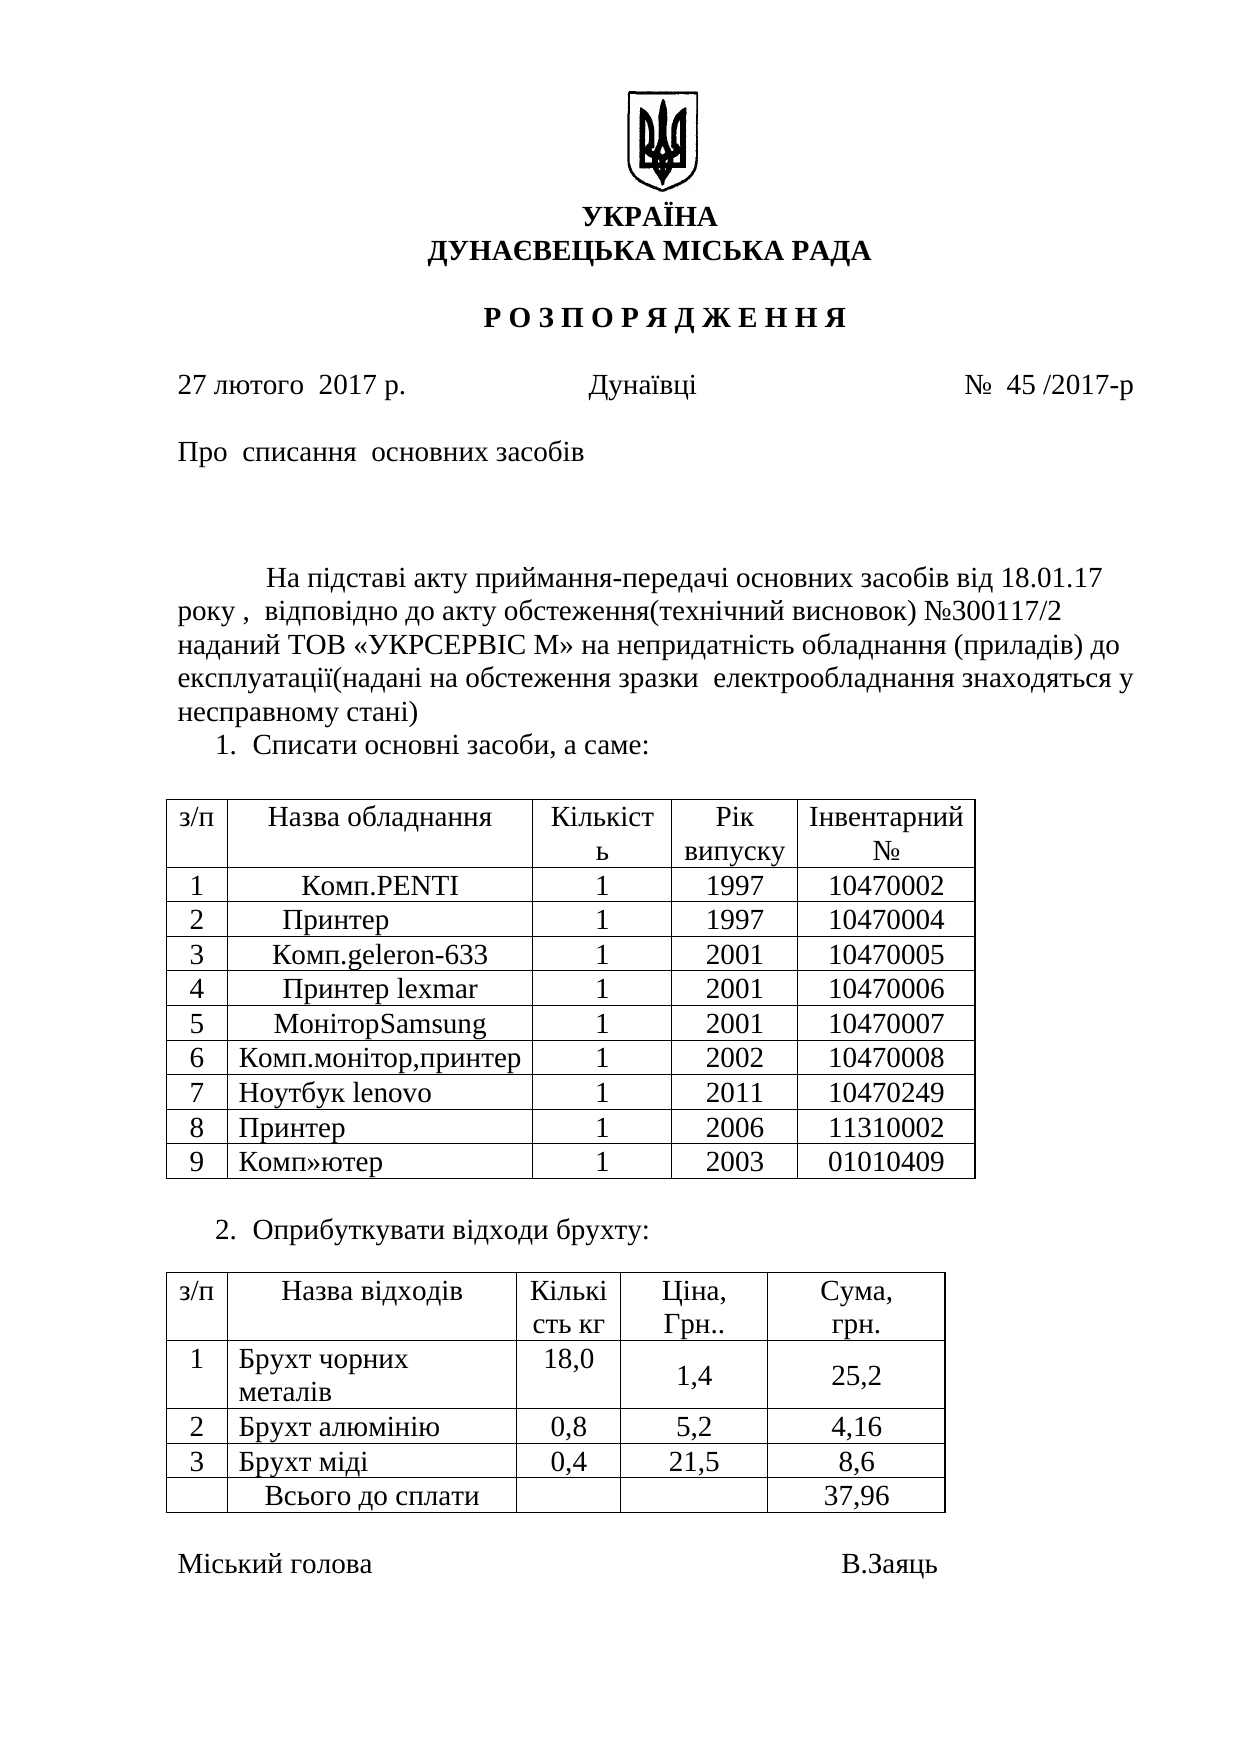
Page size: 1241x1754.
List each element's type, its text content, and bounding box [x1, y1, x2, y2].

list Оприбуткувати відходи брухту: [215, 1212, 1152, 1246]
text Про списання основних засобів [177, 434, 615, 468]
table_cell [517, 1478, 620, 1512]
table_cell 10470007 [798, 1006, 974, 1039]
table_cell 10470249 [798, 1075, 974, 1109]
table_cell 10470008 [798, 1041, 974, 1074]
table_cell 8,6 [768, 1444, 944, 1477]
table_cell Всього до сплати [228, 1478, 516, 1512]
table_cell 2011 [672, 1075, 797, 1109]
table_cell 1 [167, 1341, 227, 1408]
picture [627, 91, 699, 192]
table_cell Комп»ютер [228, 1144, 532, 1178]
table_cell 2 [167, 1409, 227, 1443]
table_cell 7 [167, 1075, 227, 1109]
table_header з/п [167, 800, 227, 867]
table_cell 5 [167, 1006, 227, 1039]
table_header Рік випуску [672, 800, 797, 867]
text На підставі акту приймання-передачі основних засобів від 18.01.17 року , відповідно до акту обстеження(технічний висновок) №300117/2 наданий ТОВ «УКРСЕРВІС М» на непридатність обладнання (приладів) до експлуатації(надані на обстеження зразки електрообладнання знаходяться у несправному стані) [177, 560, 1152, 727]
table_cell 8 [167, 1110, 227, 1143]
table_cell Комп.монітор,принтер [228, 1041, 532, 1074]
table_cell 1 [533, 937, 671, 970]
table_cell 4 [167, 971, 227, 1005]
table_cell 1997 [672, 868, 797, 901]
table_cell 2001 [672, 1006, 797, 1039]
text Дунаєвецька міська рада [147, 233, 1152, 266]
table_cell 1 [533, 1006, 671, 1039]
table_cell Ноутбук lenovo [228, 1075, 532, 1109]
table_cell 1 [533, 1110, 671, 1143]
table_header з/п [167, 1273, 227, 1340]
table_cell 1 [533, 868, 671, 901]
table_cell 10470002 [798, 868, 974, 901]
table_cell 10470006 [798, 971, 974, 1005]
table_cell МоніторSamsung [228, 1006, 532, 1039]
list Списати основні засоби, а саме: [215, 727, 1152, 761]
table_cell [621, 1478, 767, 1512]
table_cell Принтер lexmar [228, 971, 532, 1005]
table_cell 10470005 [798, 937, 974, 970]
table_cell 3 [167, 1444, 227, 1477]
table_cell 4,16 [768, 1409, 944, 1443]
table_cell Брухт міді [228, 1444, 516, 1477]
table_header Інвентарний № [798, 800, 974, 867]
table_cell 0,4 [517, 1444, 620, 1477]
table_cell Принтер [228, 902, 532, 936]
table_cell 2001 [672, 937, 797, 970]
table_cell 2006 [672, 1110, 797, 1143]
table_cell 18,0 [517, 1341, 620, 1408]
table_cell 0,8 [517, 1409, 620, 1443]
table_cell Принтер [228, 1110, 532, 1143]
table_cell 1 [167, 868, 227, 901]
table_cell Брухт алюмінію [228, 1409, 516, 1443]
table_cell Брухт чорних металів [228, 1341, 516, 1408]
table_header Назва обладнання [228, 800, 532, 867]
table_cell 1 [533, 902, 671, 936]
table_cell 37,96 [768, 1478, 944, 1512]
table_header Сума, грн. [768, 1273, 944, 1340]
table_cell Комп.PENTI [228, 868, 532, 901]
table_cell 5,2 [621, 1409, 767, 1443]
table_cell 1,4 [621, 1341, 767, 1408]
text Міський голова В.Заяць [177, 1546, 1152, 1580]
table_cell 01010409 [798, 1144, 974, 1178]
table_cell 6 [167, 1041, 227, 1074]
table_cell [167, 1478, 227, 1512]
table_cell 2002 [672, 1041, 797, 1074]
text Р О З П О Р Я Д Ж Е Н Н Я [177, 300, 1152, 333]
table_cell 10470004 [798, 902, 974, 936]
text УКРАЇНА [147, 199, 1152, 233]
table_cell 25,2 [768, 1341, 944, 1408]
table_cell 11310002 [798, 1110, 974, 1143]
table_cell Комп.geleron-633 [228, 937, 532, 970]
table_cell 21,5 [621, 1444, 767, 1477]
table_header Кількість [533, 800, 671, 867]
table_cell 9 [167, 1144, 227, 1178]
text 27 лютого 2017 р. Дунаївці № 45 /2017-р [177, 367, 1152, 401]
table_header Кількість кг [517, 1273, 620, 1340]
table_cell 2003 [672, 1144, 797, 1178]
table_cell 2001 [672, 971, 797, 1005]
table_cell 2 [167, 902, 227, 936]
table_cell 3 [167, 937, 227, 970]
table_header Ціна, Грн.. [621, 1273, 767, 1340]
table_cell 1 [533, 1041, 671, 1074]
table_header Назва відходів [228, 1273, 516, 1340]
table_cell 1997 [672, 902, 797, 936]
table_cell 1 [533, 1144, 671, 1178]
table_cell 1 [533, 1075, 671, 1109]
table_cell 1 [533, 971, 671, 1005]
